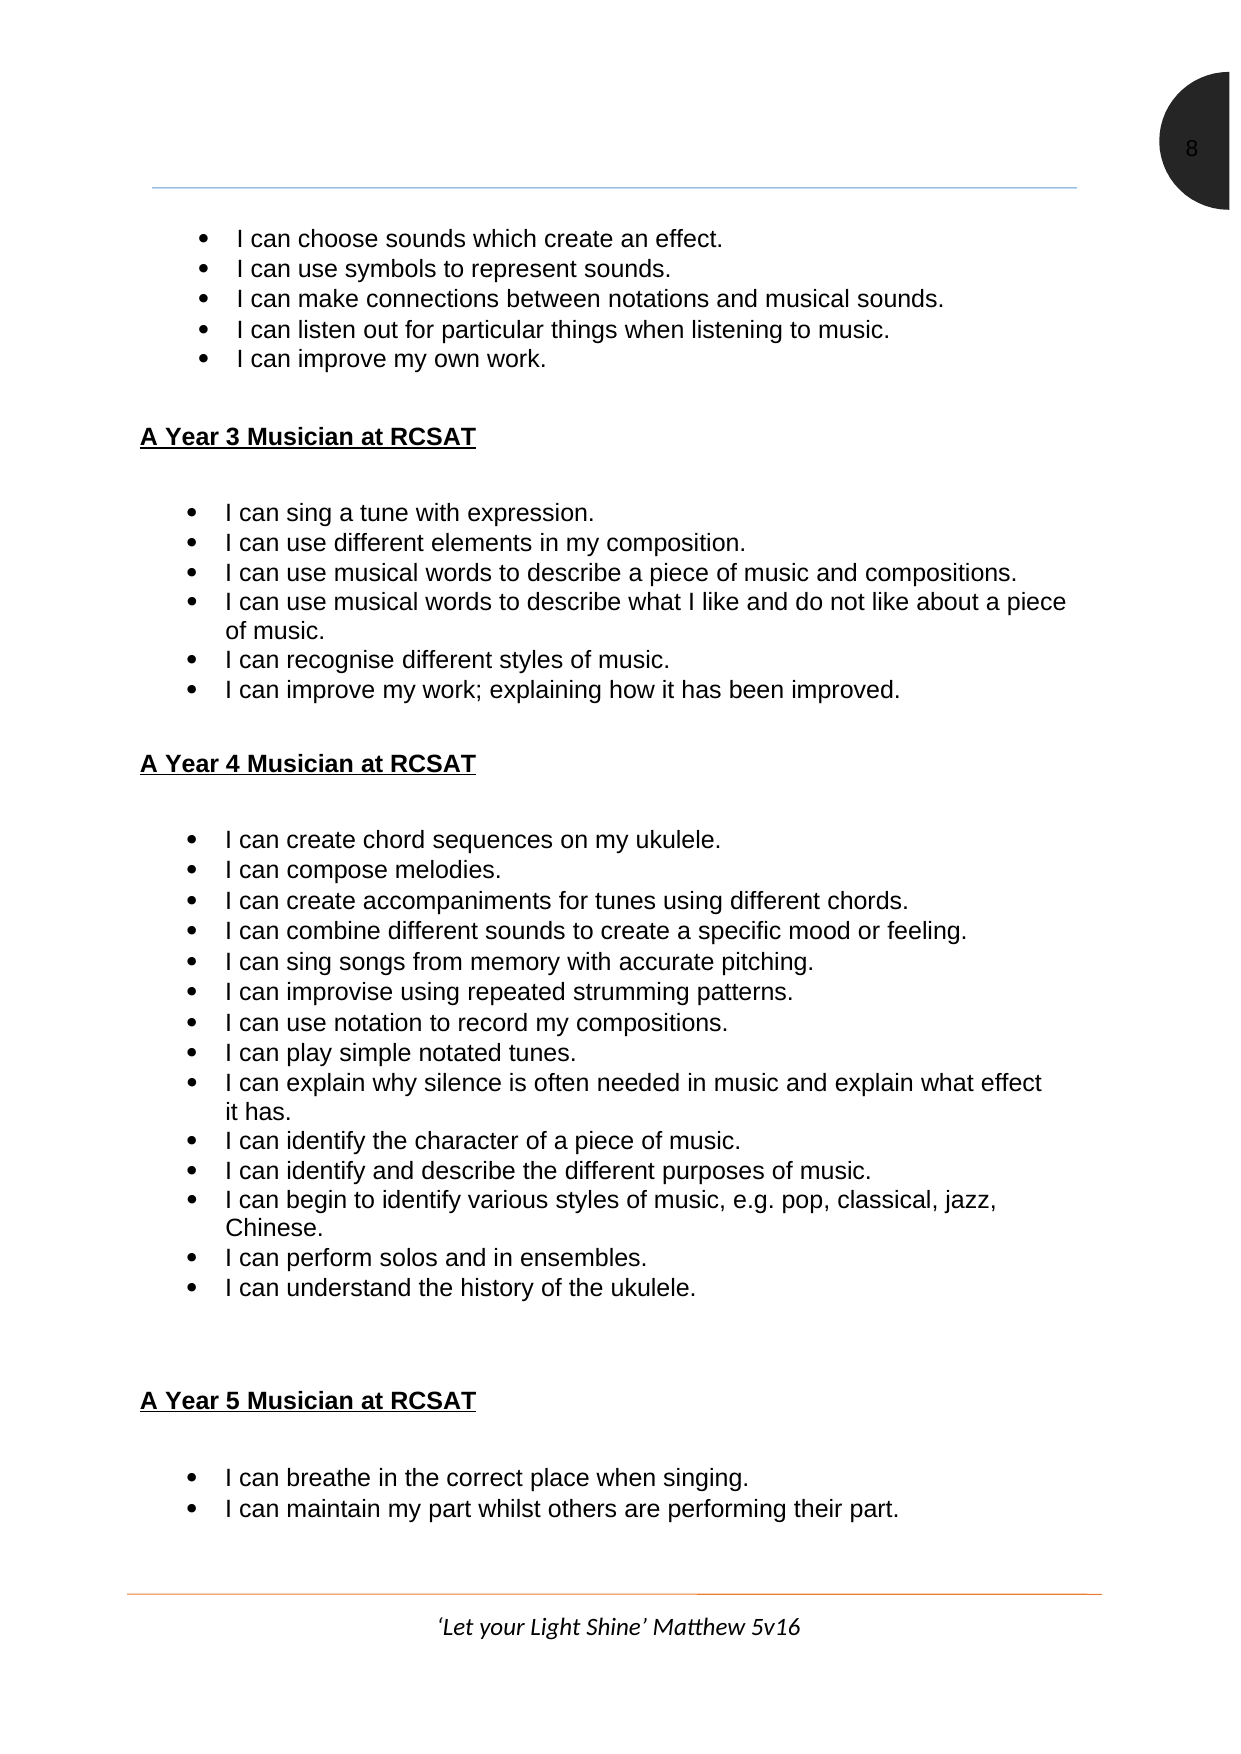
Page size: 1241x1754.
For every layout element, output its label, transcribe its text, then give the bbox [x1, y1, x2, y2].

subtitle A Year 5 Musician at RCSAT [139, 1386, 1107, 1415]
list I can understand the history of the ukulele. [187, 1273, 1107, 1302]
list I can improve my own work. [199, 344, 1107, 373]
list I can choose sounds which create an effect. [199, 224, 1107, 253]
list I can recognise different styles of music. [187, 645, 1107, 675]
list I can compose melodies. [187, 854, 1107, 885]
list I can sing songs from memory with accurate pitching. [187, 946, 1107, 976]
subtitle A Year 4 Musician at RCSAT [139, 748, 1107, 777]
list I can identify and describe the different purposes of music. [187, 1155, 1107, 1186]
list I can play simple notated tunes. [187, 1037, 1107, 1068]
list I can sing a tune with expression. [187, 498, 1107, 527]
list I can make connections between notations and musical sounds. [199, 284, 1107, 314]
list I can begin to identify various styles of music, e.g. pop, classical, jazz, Chinese. [188, 1186, 999, 1242]
list I can listen out for particular things when listening to music. [199, 314, 1107, 344]
subtitle A Year 3 Musician at RCSAT [139, 422, 1107, 451]
list I can create chord sequences on my ukulele. [187, 824, 1107, 854]
list I can explain why silence is often needed in music and explain what effect it has. [188, 1068, 1061, 1125]
list I can identify the character of a piece of music. [187, 1125, 1107, 1155]
list I can create accompaniments for tunes using different chords. [187, 885, 1107, 915]
list I can perform solos and in ensembles. [187, 1242, 1107, 1272]
list I can maintain my part whilst others are performing their part. [187, 1493, 1107, 1523]
list I can use musical words to describe what I like and do not like about a piece of music. [188, 587, 1066, 645]
list I can use symbols to represent sounds. [199, 253, 1107, 284]
list I can use musical words to describe a piece of music and compositions. [187, 557, 1107, 587]
list I can use notation to record my compositions. [187, 1007, 1107, 1037]
list I can combine different sounds to create a specific mood or feeling. [187, 915, 1107, 946]
list I can breathe in the correct place when singing. [187, 1463, 1107, 1493]
list I can improve my work; explaining how it has been improved. [187, 675, 1107, 704]
list I can improvise using repeated strumming patterns. [187, 976, 1107, 1007]
list I can use different elements in my composition. [187, 527, 1107, 557]
